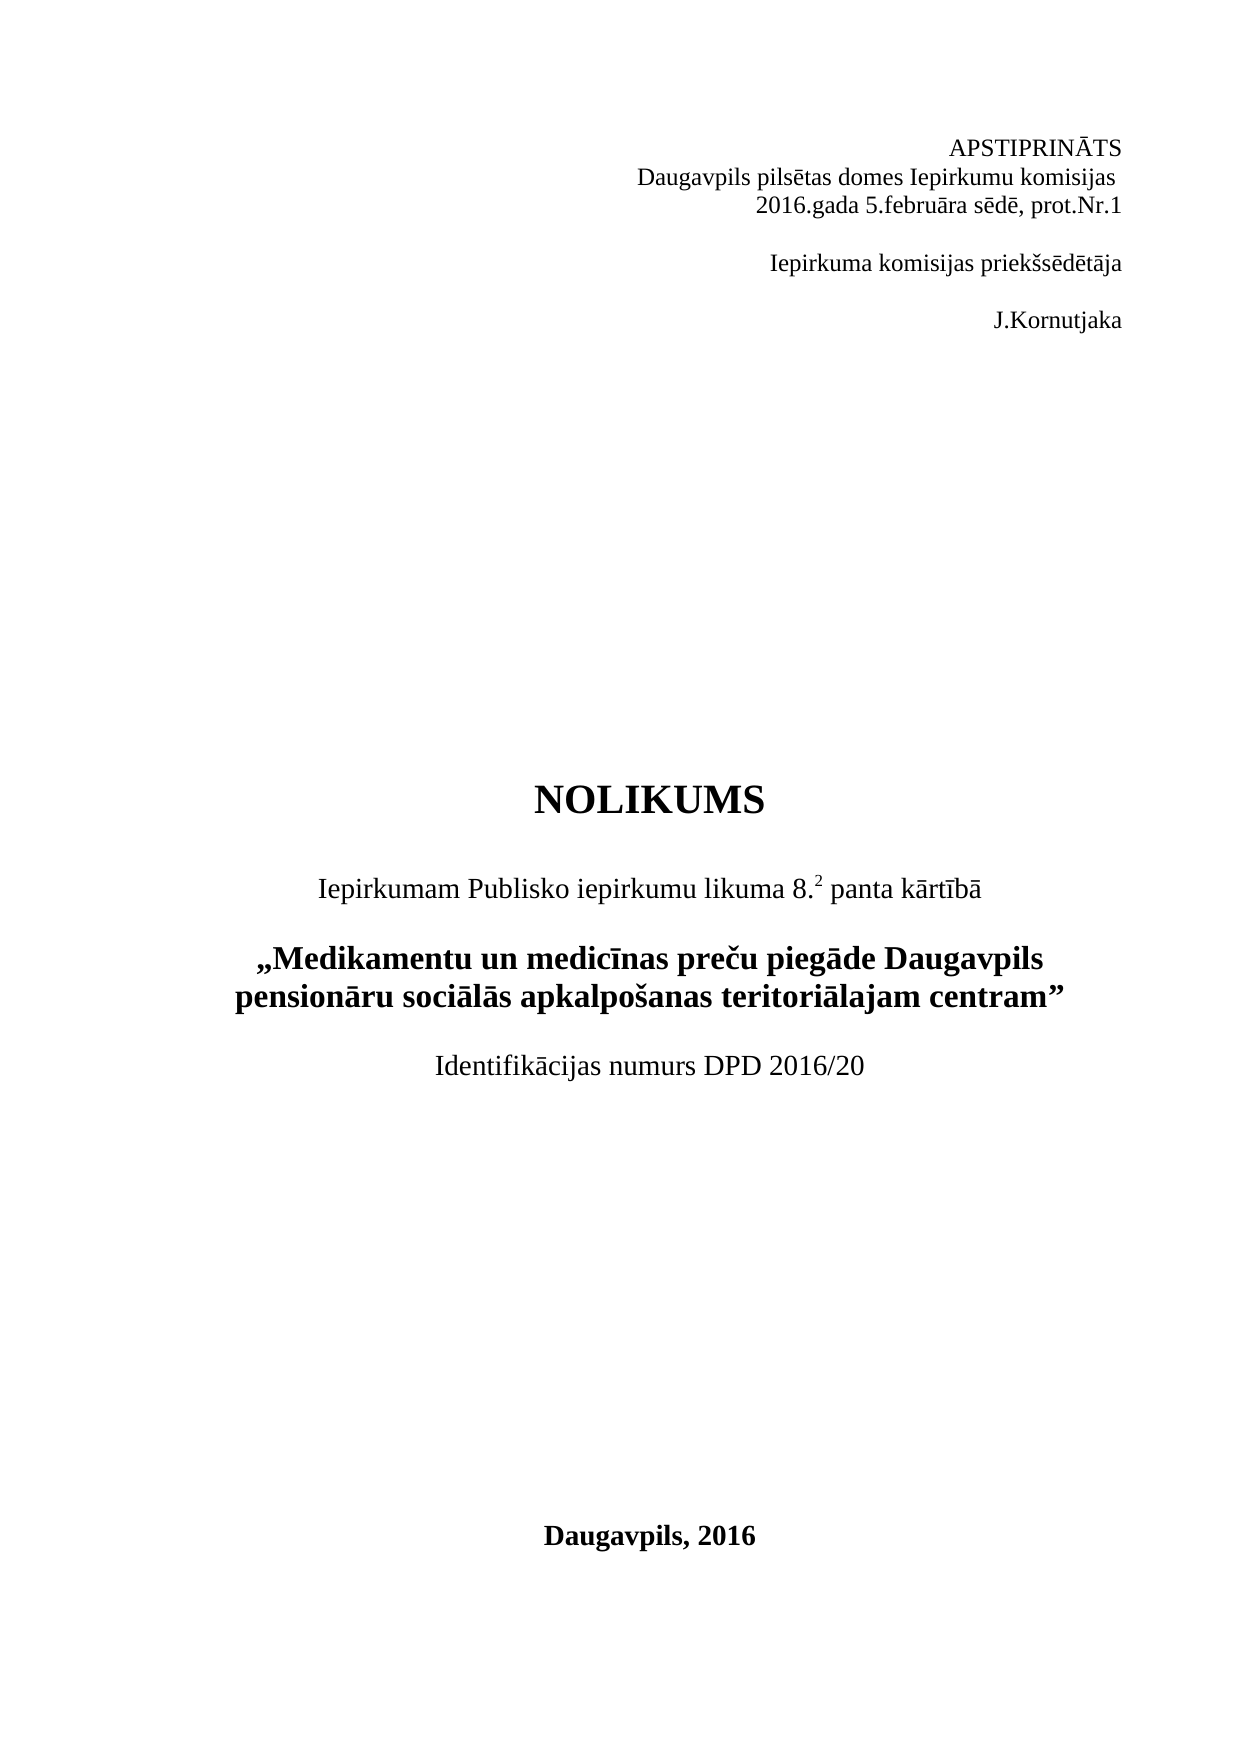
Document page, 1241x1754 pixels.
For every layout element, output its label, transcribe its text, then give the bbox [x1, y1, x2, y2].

text apstiprinĀts Daugavpils pilsētas domes Iepirkumu komisijas 2016.gada 5.februāra sēdē, prot.Nr.1 [177, 133, 1122, 219]
text „Medikamentu un medicīnas preču piegāde Daugavpils pensionāru sociālās apkalpošanas teritoriālajam centram” [177, 938, 1122, 1014]
text NOLIKUMS [177, 775, 1122, 823]
text Daugavpils, 2016 [177, 1518, 1122, 1551]
text Identifikācijas numurs DPD 2016/20 [177, 1048, 1122, 1082]
text J.Kornutjaka [177, 305, 1122, 334]
text Iepirkumam Publisko iepirkumu likuma 8.2 panta kārtībā [177, 871, 1122, 904]
text Iepirkuma komisijas priekšsēdētāja [177, 248, 1122, 277]
